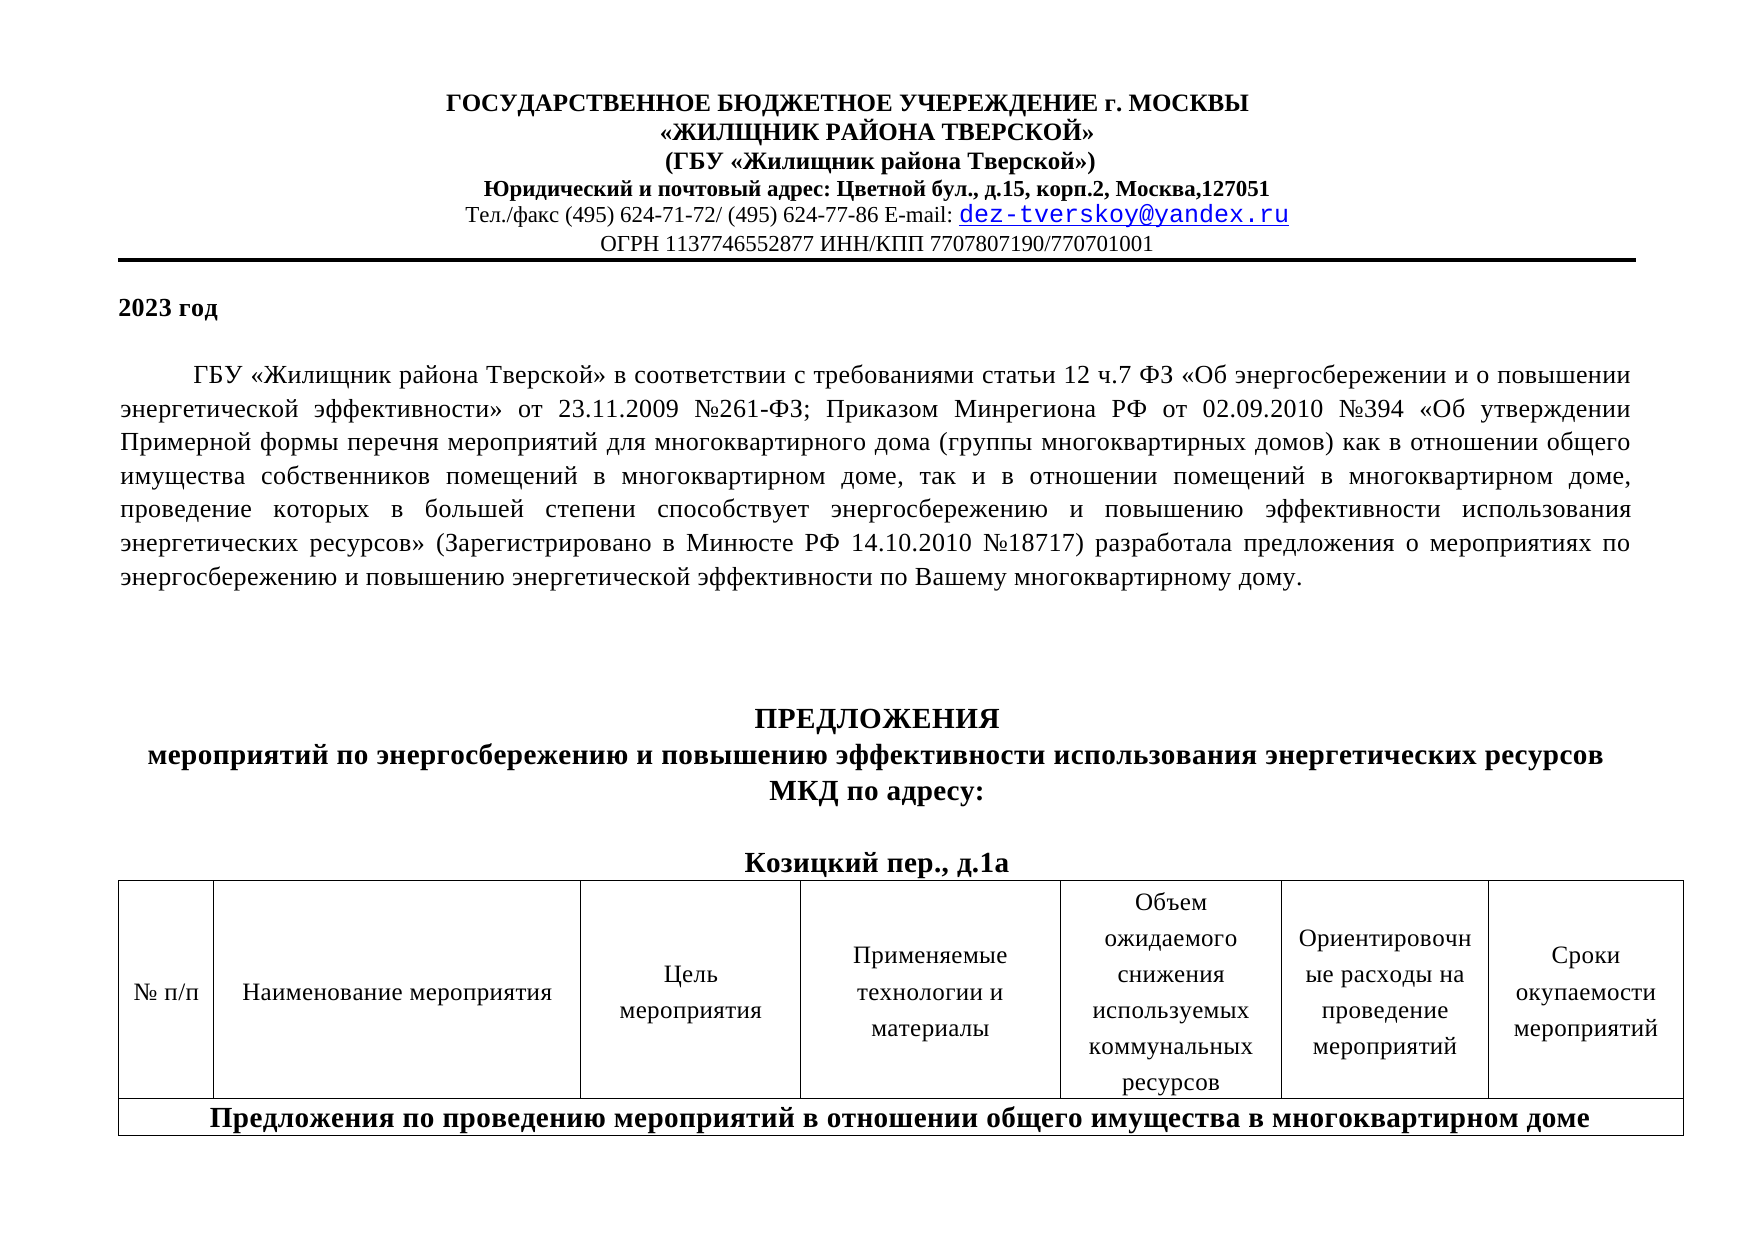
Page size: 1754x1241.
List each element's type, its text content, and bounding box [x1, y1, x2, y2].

text 2023 год [118, 290, 1634, 323]
table_header Объем ожидаемого снижения используемых коммунальных ресурсов [1061, 881, 1281, 1097]
text (ГБУ «Жилищник района Тверской») [118, 146, 1636, 175]
table_header Ориентировочные расходы на проведение мероприятий [1282, 881, 1488, 1097]
table_header Сроки окупаемости мероприятий [1489, 881, 1683, 1097]
text Тел./факс (495) 624-71-72/ (495) 624-77-86 E-mail: dez-tverskoy@yandex.ru [118, 201, 1636, 230]
table_header № п/п [119, 881, 213, 1097]
text Юридический и почтовый адрес: Цветной бул., д.15, корп.2, Москва,127051 [118, 175, 1636, 201]
text ПРЕДЛОЖЕНИЯ [118, 700, 1636, 736]
table_header Наименование мероприятия [214, 881, 580, 1097]
table_cell Предложения по проведению мероприятий в отношении общего имущества в многоквартирном доме [119, 1099, 1683, 1134]
text ГОСУДАРСТВЕННОЕ БЮДЖЕТНОЕ УЧЕРЕЖДЕНИЕ г. МОСКВЫ [59, 88, 1636, 117]
text ГБУ «Жилищник района Тверской» в соответствии с требованиями статьи 12 ч.7 ФЗ «Об энергосбережении и о повышении энергетической эффективности» от 23.11.2009 №261-ФЗ; Приказом Минрегиона РФ от 02.09.2010 №394 «Об утверждении Примерной формы перечня мероприятий для многоквартирного дома (группы многоквартирных домов) как в отношении общего имущества собственников помещений в многоквартирном доме, так и в отношении помещений в многоквартирном доме, проведение которых в большей степени способствует энергосбережению и повышению эффективности использования энергетических ресурсов» (Зарегистрировано в Минюсте РФ 14.10.2010 №18717) разработала предложения о мероприятиях по энергосбережению и повышению энергетической эффективности по Вашему многоквартирному дому. [120, 357, 1634, 592]
text Козицкий пер., д.1а [118, 844, 1636, 880]
text мероприятий по энергосбережению и повышению эффективности использования энергетических ресурсов МКД по адресу: [118, 736, 1636, 808]
text ОГРН 1137746552877 ИНН/КПП 7707807190/770701001 [118, 230, 1636, 258]
table_header Цель мероприятия [581, 881, 800, 1097]
table_header Применяемые технологии и материалы [801, 881, 1060, 1097]
text «ЖИЛЩНИК РАЙОНА ТВЕРСКОЙ» [118, 117, 1636, 146]
